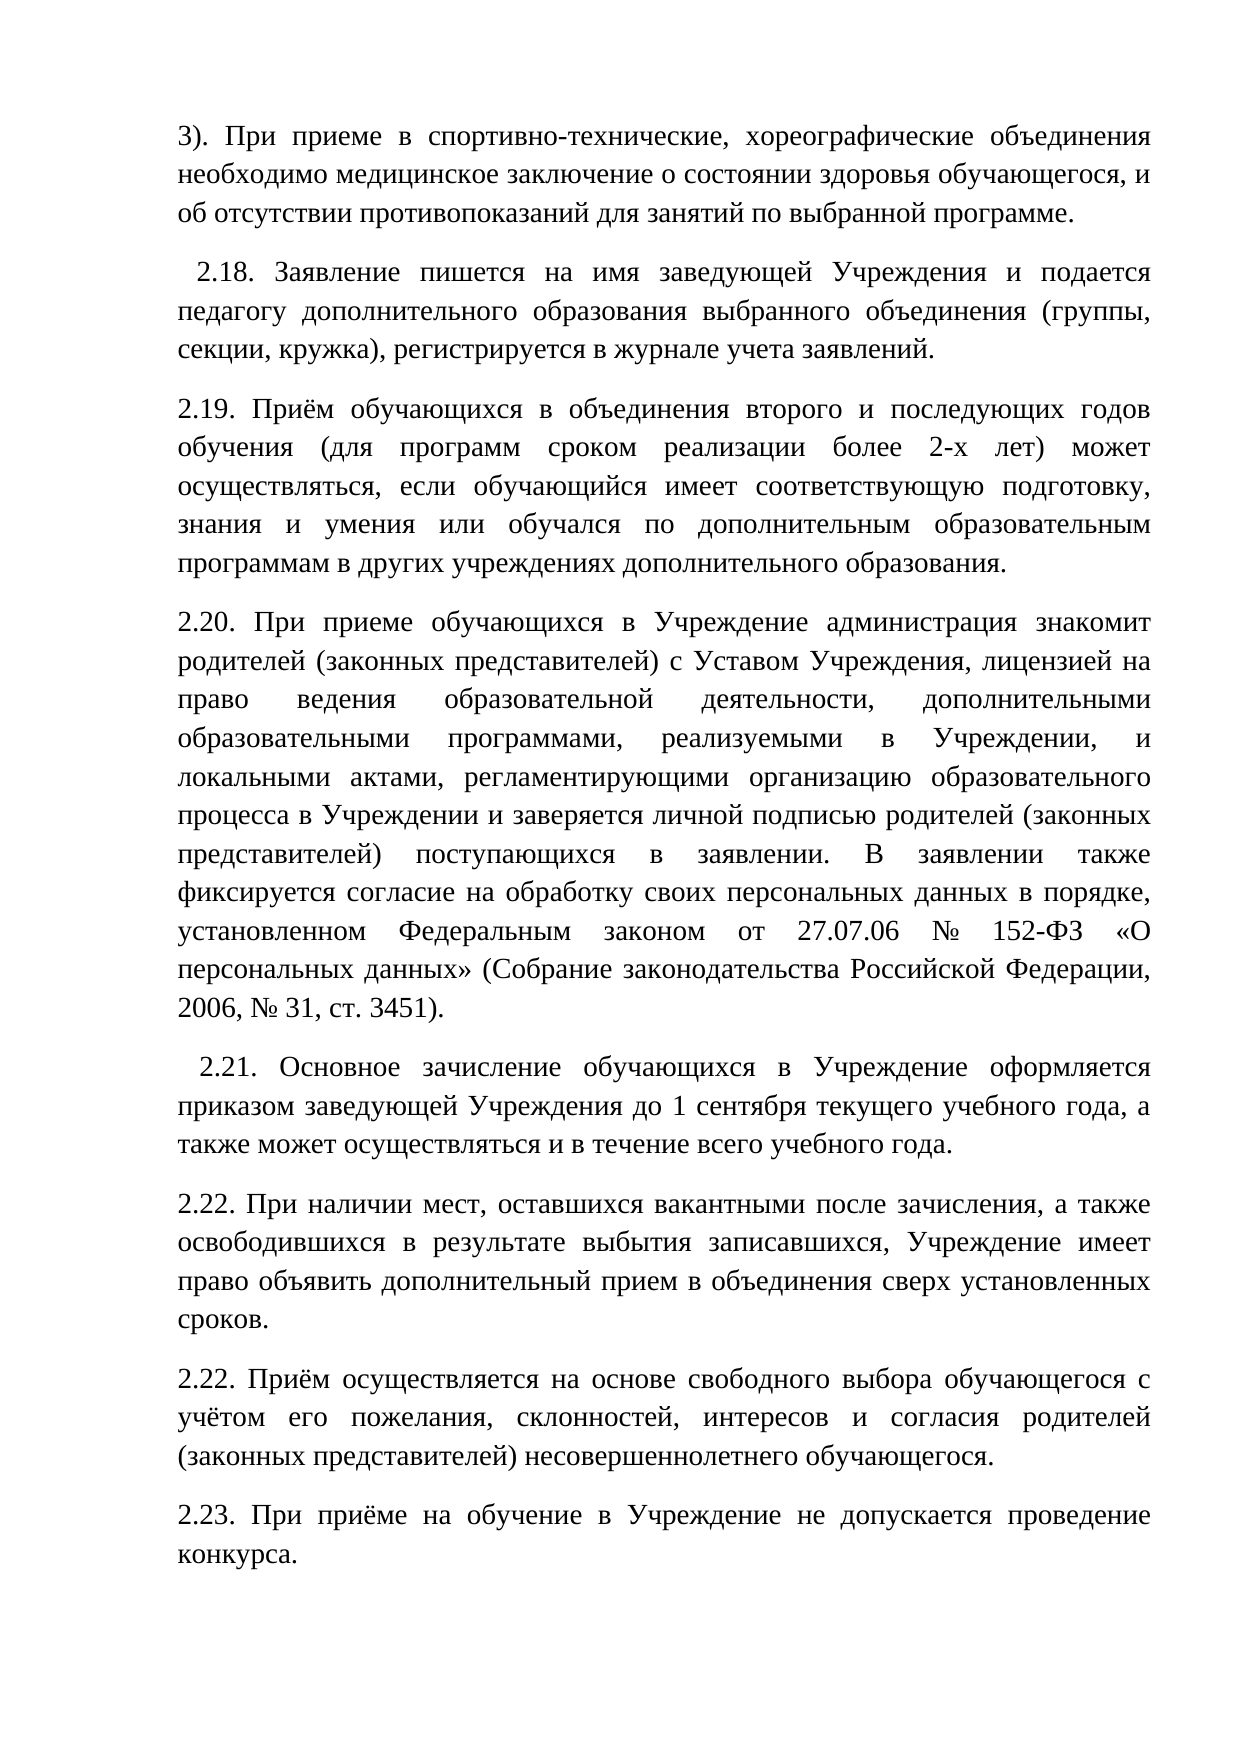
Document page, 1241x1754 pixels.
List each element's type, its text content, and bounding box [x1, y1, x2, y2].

text 2.22. При наличии мест, оставшихся вакантными после зачисления, а также освободившихся в результате выбытия записавшихся, Учреждение имеет право объявить дополнительный прием в объединения сверх установленных сроков. [177, 1186, 1152, 1335]
text 2.20. При приеме обучающихся в Учреждение администрация знакомит родителей (законных представителей) с Уставом Учреждения, лицензией на право ведения образовательной деятельности, дополнительными образовательными программами, реализуемыми в Учреждении, и локальными актами, регламентирующими организацию образовательного процесса в Учреждении и заверяется личной подписью родителей (законных представителей) поступающихся в заявлении. В заявлении также фиксируется согласие на обработку своих персональных данных в порядке, установленном Федеральным законом от 27.07.06 № 152-ФЗ «О персональных данных» (Собрание законодательства Российской Федерации, 2006, № 31, ст. 3451). [177, 604, 1152, 1023]
text 2.23. При приёме на обучение в Учреждение не допускается проведение конкурса. [177, 1497, 1152, 1569]
text 2.22. Приём осуществляется на основе свободного выбора обучающегося с учётом его пожелания, склонностей, интересов и согласия родителей (законных представителей) несовершеннолетнего обучающегося. [177, 1361, 1152, 1471]
text 3). При приеме в спортивно-технические, хореографические объединения необходимо медицинское заключение о состоянии здоровья обучающегося, и об отсутствии противопоказаний для занятий по выбранной программе. [177, 118, 1152, 229]
text 2.19. Приём обучающихся в объединения второго и последующих годов обучения (для программ сроком реализации более 2-х лет) может осуществляться, если обучающийся имеет соответствующую подготовку, знания и умения или обучался по дополнительным образовательным программам в других учреждениях дополнительного образования. [177, 391, 1152, 579]
text 2.21. Основное зачисление обучающихся в Учреждение оформляется приказом заведующей Учреждения до 1 сентября текущего учебного года, а также может осуществляться и в течение всего учебного года. [177, 1049, 1152, 1160]
text 2.18. Заявление пишется на имя заведующей Учреждения и подается педагогу дополнительного образования выбранного объединения (группы, секции, кружка), регистрируется в журнале учета заявлений. [177, 254, 1152, 365]
